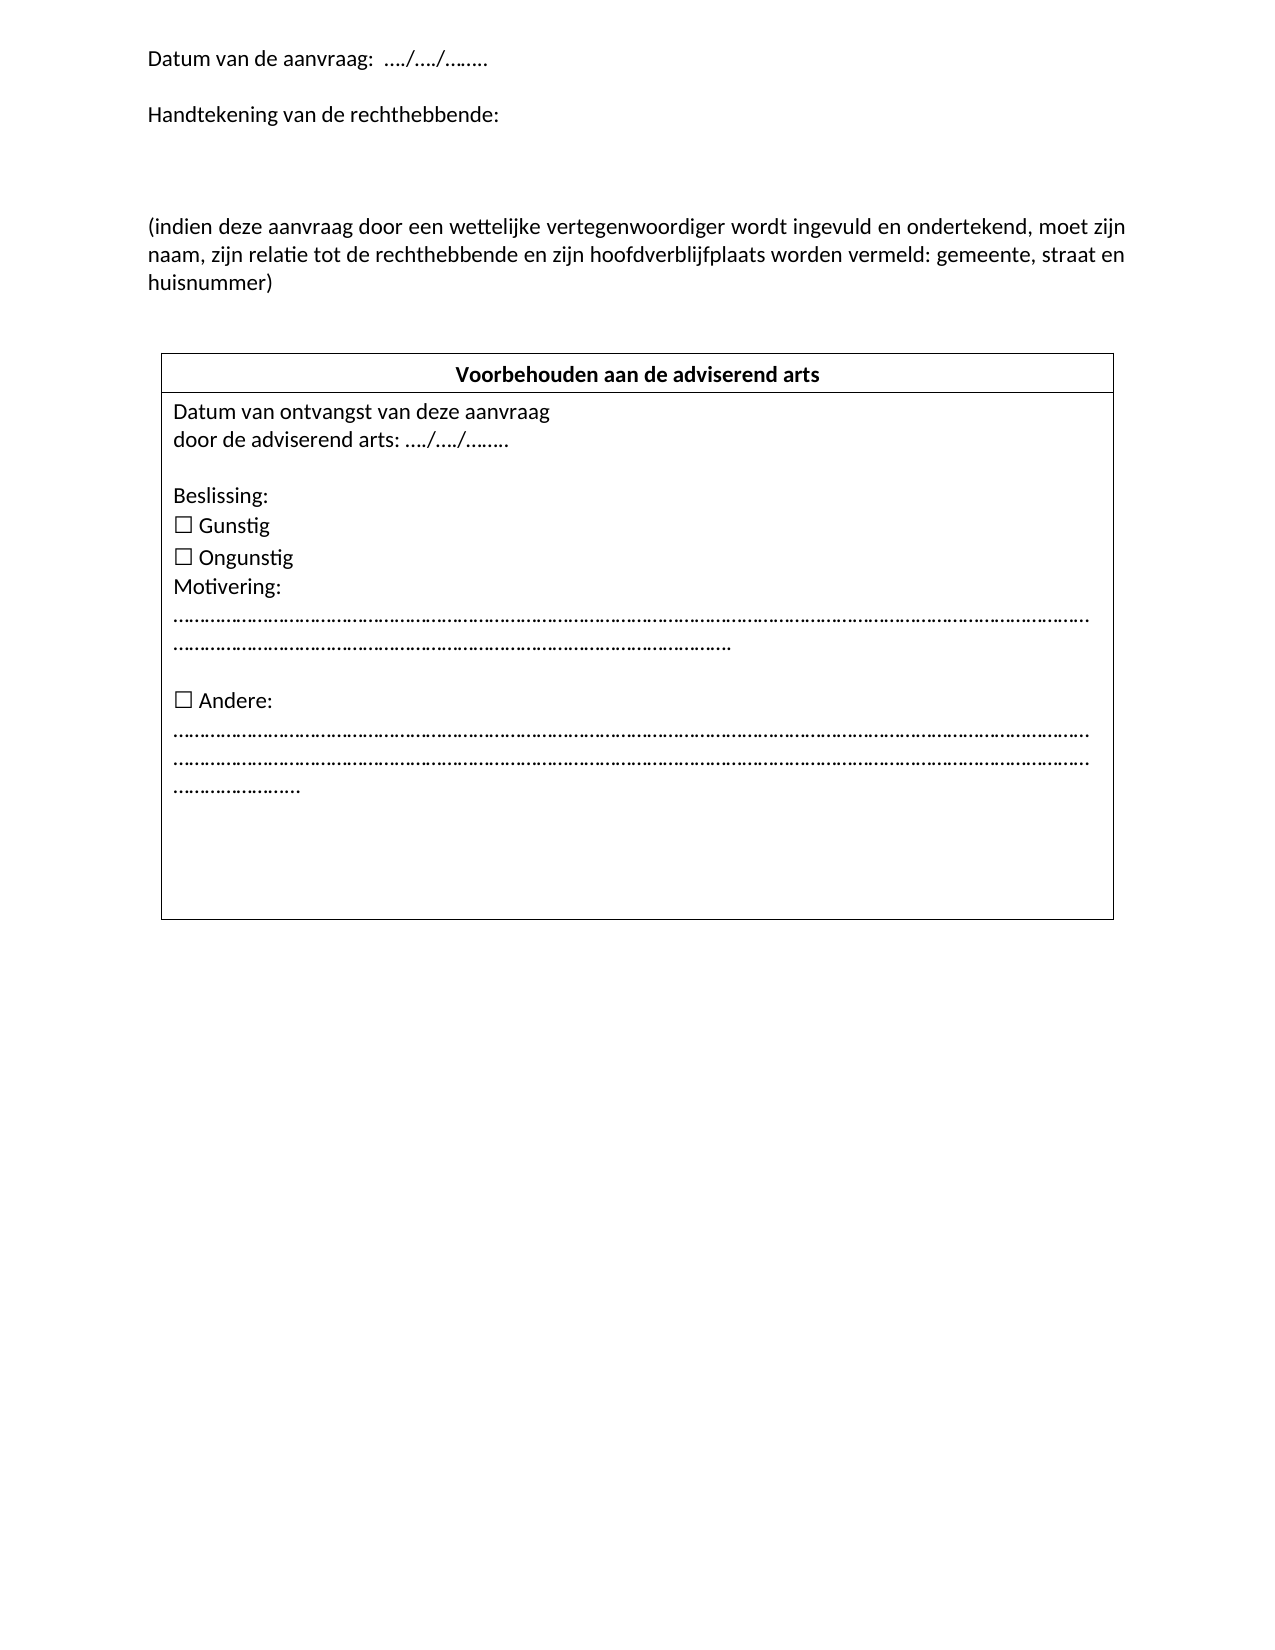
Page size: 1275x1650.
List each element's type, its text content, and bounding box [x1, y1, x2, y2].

text Handtekening van de rechthebbende: [148, 100, 1127, 128]
table_cell Datum van ontvangst van deze aanvraag door de adviserend arts: …./…./…….. Beslissing: Gunstig Ongunstig Motivering: ………………………………………………………………………………………………………………………………………………………………………………………………………………………………………………………. Andere: ………………………………………………………………………………………………………………………………………………………………………………………………………………………………………………………………………………………………………………………………………... [162, 393, 1113, 919]
table_header Voorbehouden aan de adviserend arts [162, 354, 1113, 392]
text (indien deze aanvraag door een wettelijke vertegenwoordiger wordt ingevuld en ondertekend, moet zijn naam, zijn relatie tot de rechthebbende en zijn hoofdverblijfplaats worden vermeld: gemeente, straat en huisnummer) [148, 212, 1127, 297]
text Datum van de aanvraag: …./…./…….. [148, 44, 1127, 72]
